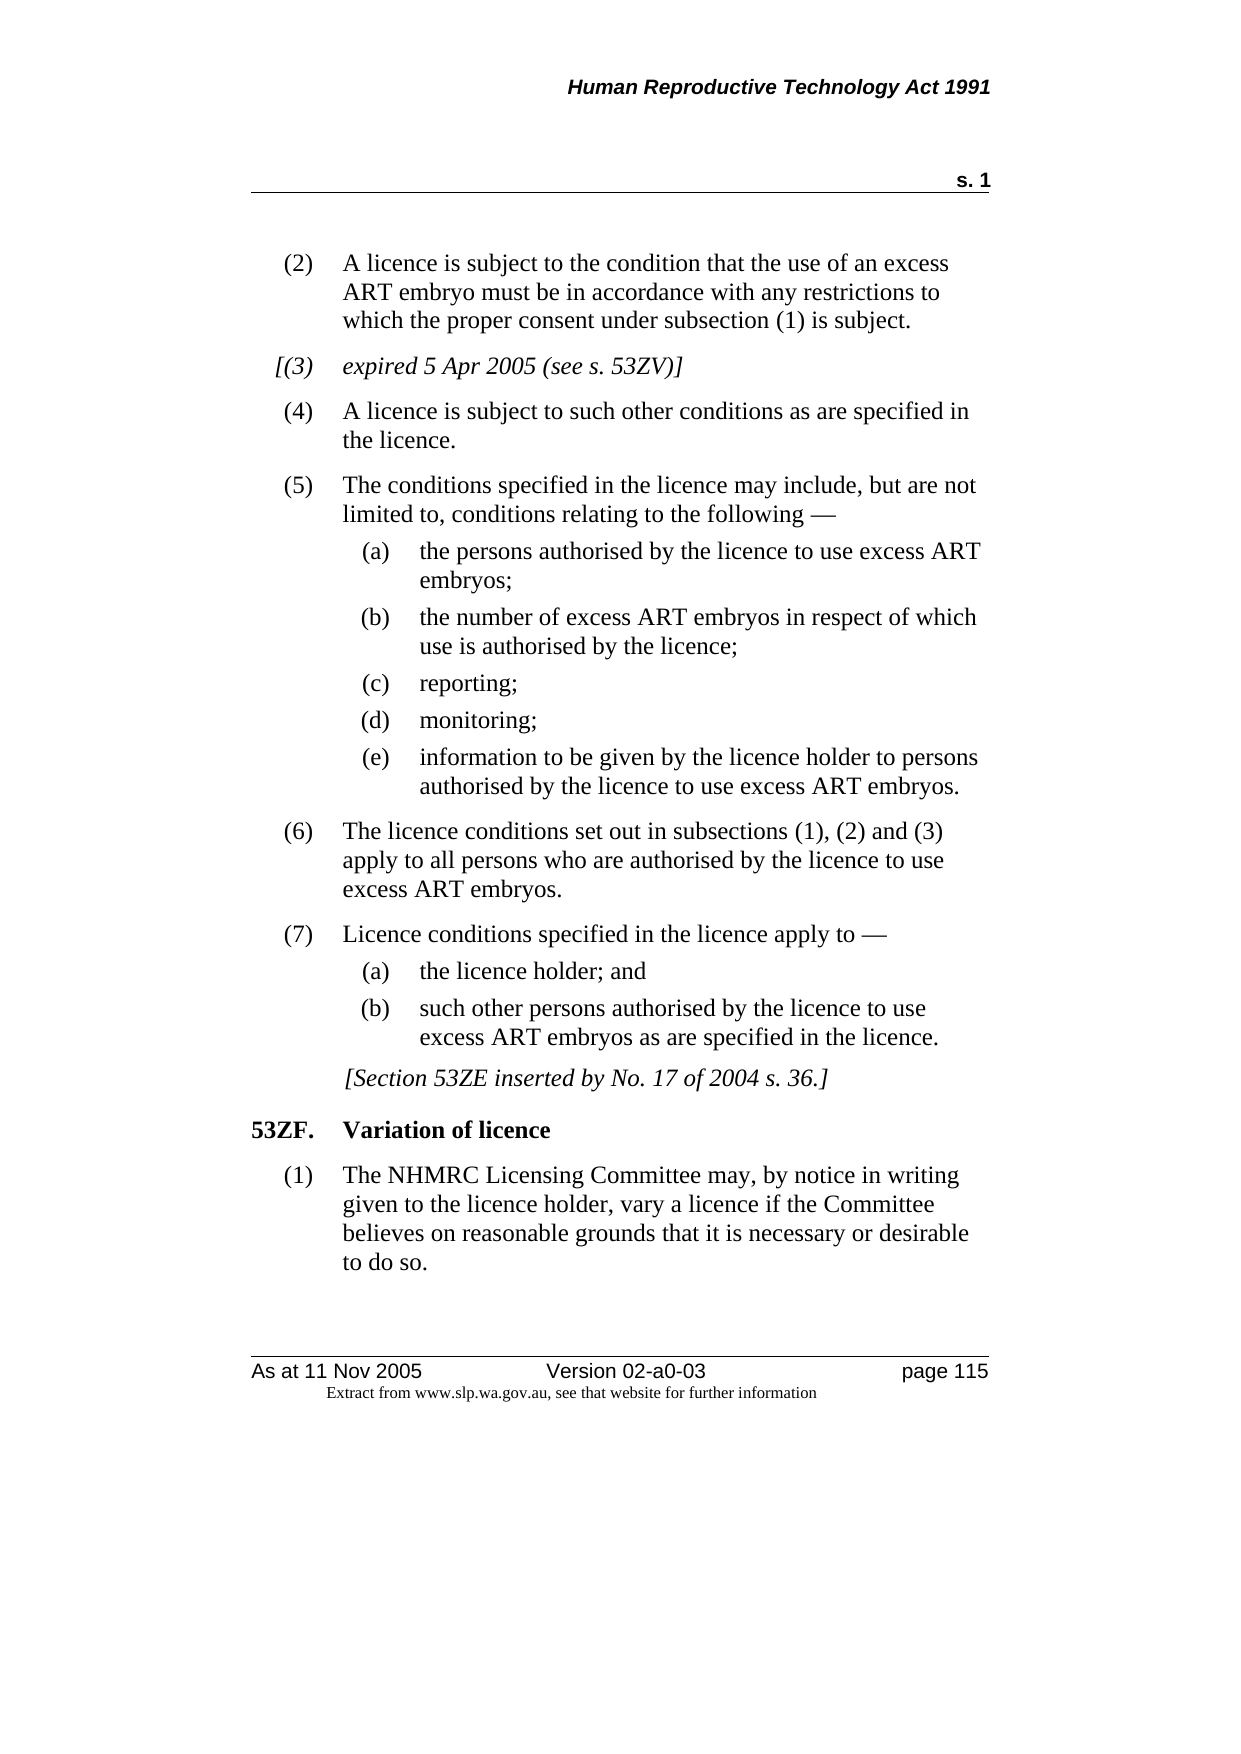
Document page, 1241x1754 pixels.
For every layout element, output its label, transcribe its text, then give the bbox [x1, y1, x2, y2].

text (a) the licence holder; and [251, 956, 989, 985]
text (e) information to be given by the licence holder to persons authorised by the licence to use excess ART embryos. [251, 742, 989, 800]
text (4) A licence is subject to such other conditions as are specified in the licence. [251, 396, 989, 454]
text (d) monitoring; [251, 705, 989, 734]
text (b) such other persons authorised by the licence to use excess ART embryos as are specified in the licence. [251, 993, 989, 1051]
text (1) The NHMRC Licensing Committee may, by notice in writing given to the licence holder, vary a licence if the Committee believes on reasonable grounds that it is necessary or desirable to do so. [251, 1161, 989, 1276]
text (7) Licence conditions specified in the licence apply to — [251, 919, 989, 948]
text [Section 53ZE inserted by No. 17 of 2004 s. 36.] [251, 1063, 989, 1092]
text (c) reporting; [251, 668, 989, 697]
text (a) the persons authorised by the licence to use excess ART embryos; [251, 536, 989, 594]
text (5) The conditions specified in the licence may include, but are not limited to, conditions relating to the following — [251, 471, 989, 528]
text (2) A licence is subject to the condition that the use of an excess ART embryo must be in accordance with any restrictions to which the proper consent under subsection (1) is subject. [251, 248, 989, 334]
text [(3) expired 5 Apr 2005 (see s. 53ZV)] [251, 351, 989, 380]
text (b) the number of excess ART embryos in respect of which use is authorised by the licence; [251, 602, 989, 660]
subtitle 53ZF. Variation of licence [251, 1115, 989, 1144]
text (6) The licence conditions set out in subsections (1), (2) and (3) apply to all persons who are authorised by the licence to use excess ART embryos. [251, 816, 989, 903]
